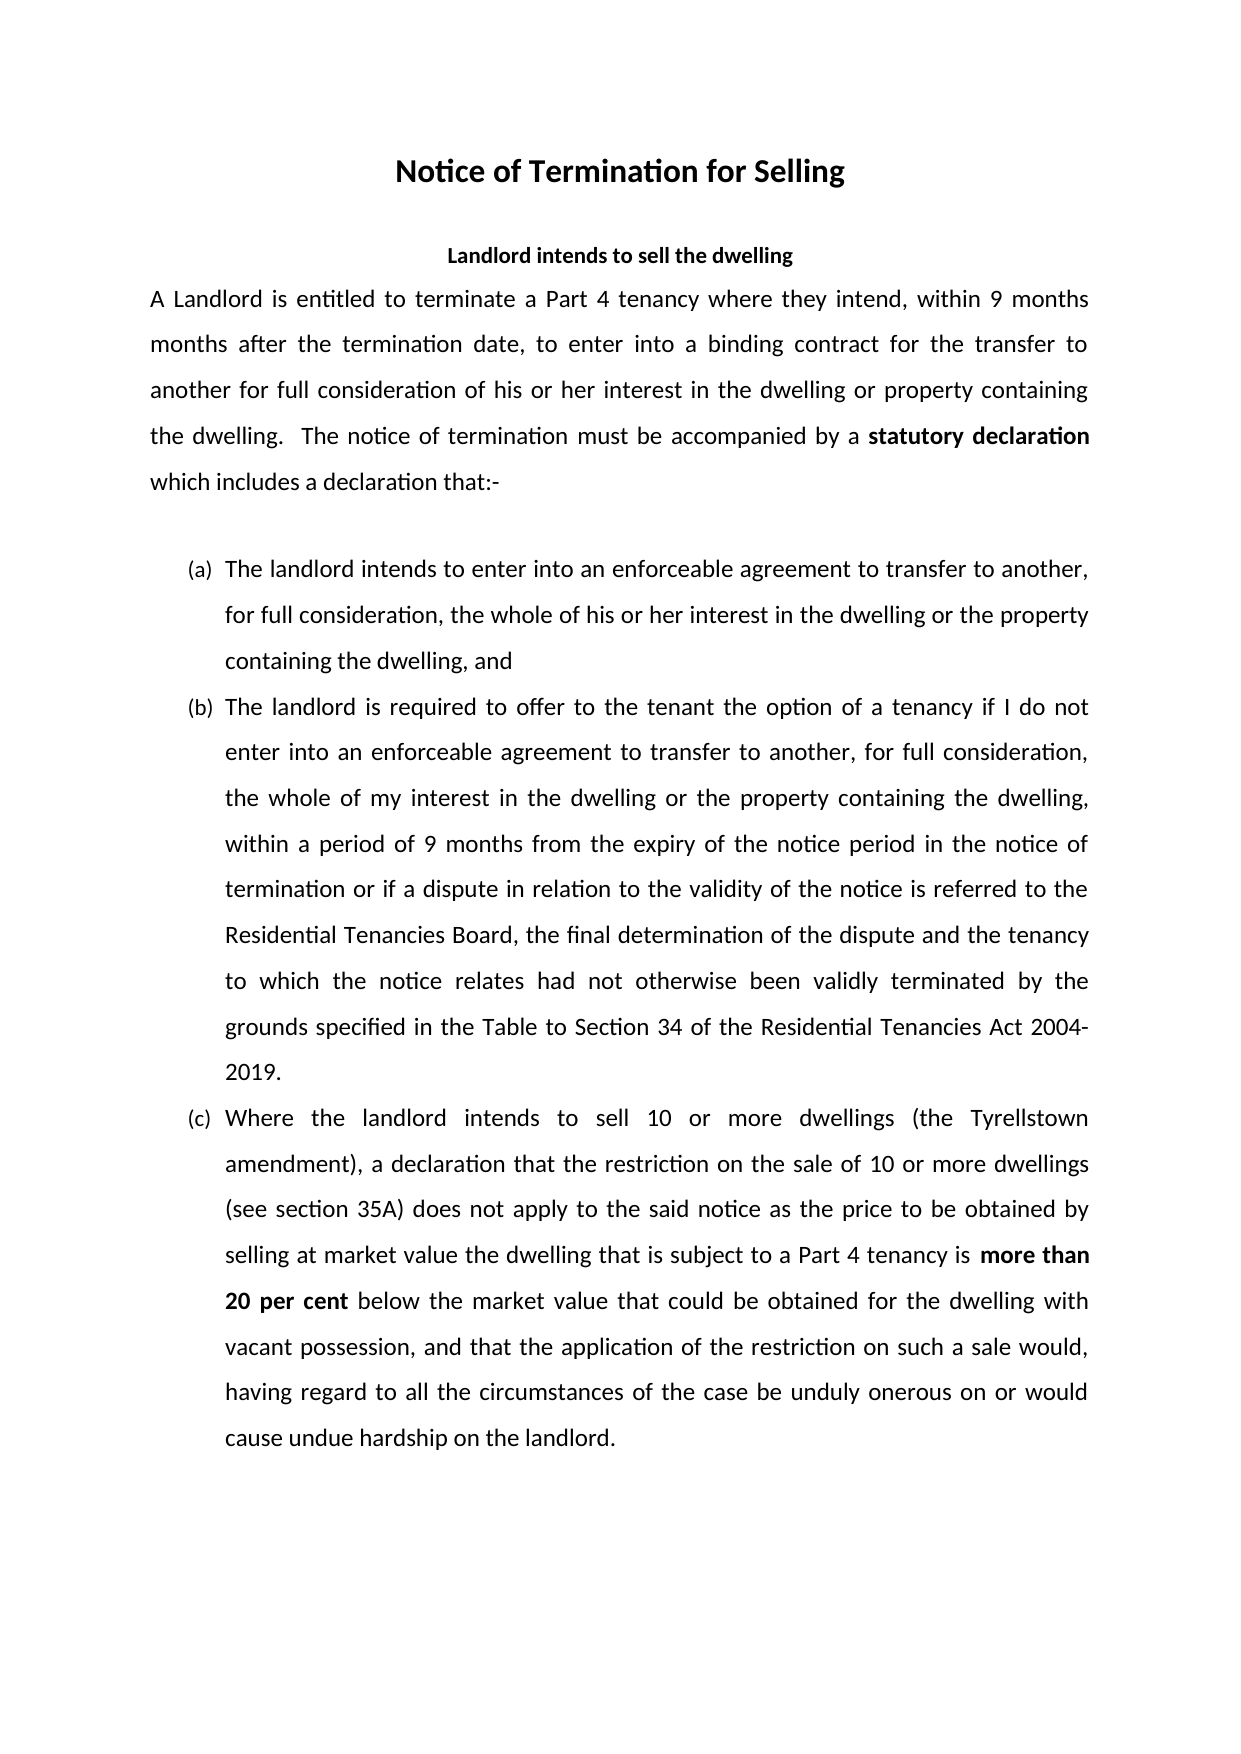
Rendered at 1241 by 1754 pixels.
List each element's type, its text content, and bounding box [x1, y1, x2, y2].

list Where the landlord intends to sell 10 or more dwellings (the Tyrellstown amendment), a declaration that the restriction on the sale of 10 or more dwellings (see section 35A) does not apply to the said notice as the price to be obtained by selling at market value the dwelling that is subject to a Part 4 tenancy is more than 20 per cent below the market value that could be obtained for the dwelling with vacant possession, and that the application of the restriction on such a sale would, having regard to all the circumstances of the case be unduly onerous on or would cause undue hardship on the landlord. [187, 1102, 1090, 1453]
list The landlord intends to enter into an enforceable agreement to transfer to another, for full consideration, the whole of his or her interest in the dwelling or the property containing the dwelling, and [187, 553, 1090, 675]
text Notice of Termination for Selling [150, 150, 1090, 191]
text A Landlord is entitled to terminate a Part 4 tenancy where they intend, within 9 months months after the termination date, to enter into a binding contract for the transfer to another for full consideration of his or her interest in the dwelling or property containing the dwelling. The notice of termination must be accompanied by a statutory declaration which includes a declaration that:- [150, 283, 1090, 496]
list The landlord is required to offer to the tenant the option of a tenancy if I do not enter into an enforceable agreement to transfer to another, for full consideration, the whole of my interest in the dwelling or the property containing the dwelling, within a period of 9 months from the expiry of the notice period in the notice of termination or if a dispute in relation to the validity of the notice is referred to the Residential Tenancies Board, the final determination of the dispute and the tenancy to which the notice relates had not otherwise been validly terminated by the grounds specified in the Table to Section 34 of the Residential Tenancies Act 2004-2019. [187, 691, 1090, 1087]
text Landlord intends to sell the dwelling [150, 241, 1090, 269]
